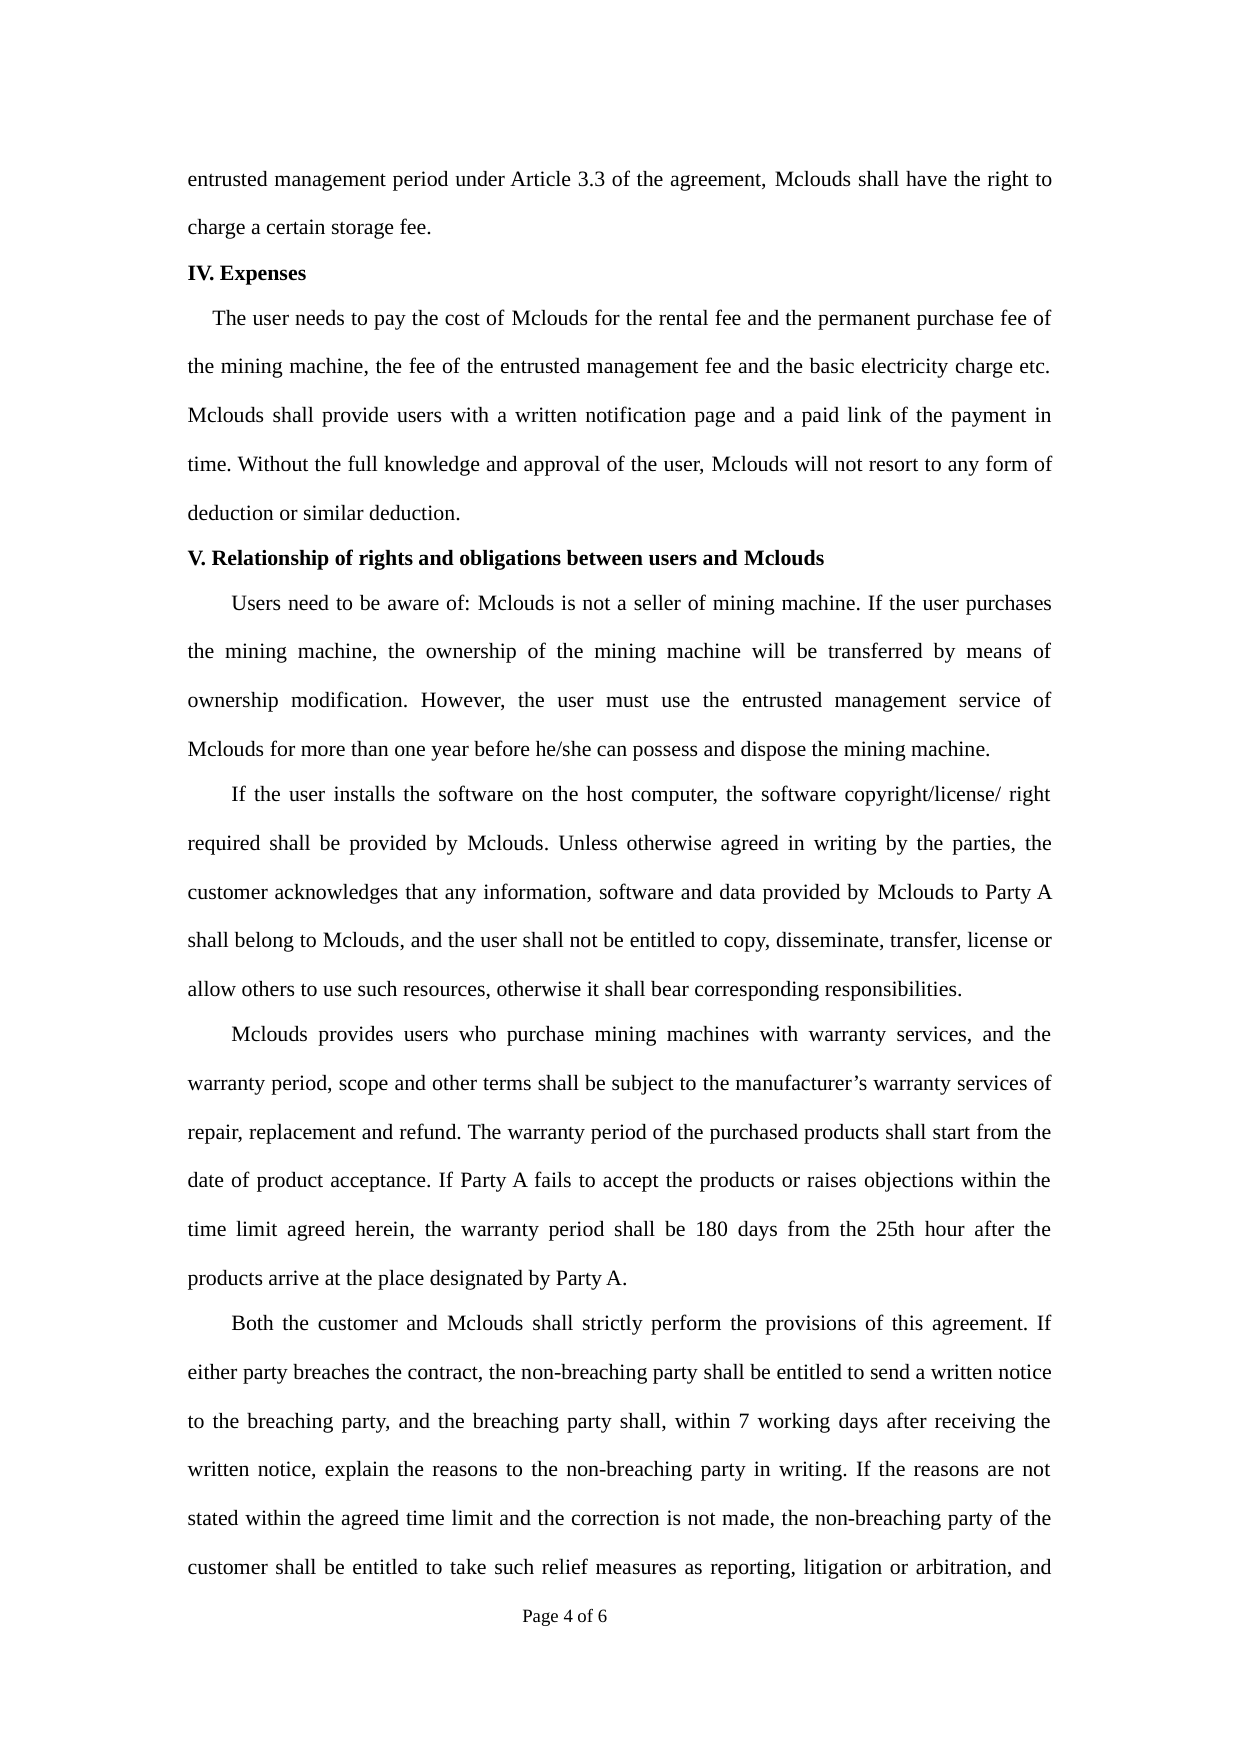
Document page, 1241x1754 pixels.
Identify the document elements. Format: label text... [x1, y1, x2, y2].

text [187, 162, 1053, 243]
text Mclouds provides users who purchase mining machines with warranty services, and the warranty period, scope and other terms shall be subject to the manufacturer’s warranty services of repair, replacement and refund. The warranty period of the purchased products shall start from the date of product acceptance. If Party A fails to accept the products or raises objections within the time limit agreed herein, the warranty period shall be 180 days from the 25th hour after the products arrive at the place designated by Party A. [187, 1018, 1053, 1294]
text IV. Expenses [187, 256, 1053, 288]
text Users need to be aware of: Mclouds is not a seller of mining machine. If the user purchases the mining machine, the ownership of the mining machine will be transferred by means of ownership modification. However, the user must use the entrusted management service of Mclouds for more than one year before he/she can possess and dispose the mining machine. [187, 586, 1053, 765]
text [187, 1306, 1053, 1583]
text If the user installs the software on the host computer, the software copyright/license/ right required shall be provided by Mclouds. Unless otherwise agreed in writing by the parties, the customer acknowledges that any information, software and data provided by Mclouds to Party A shall belong to Mclouds, and the user shall not be entitled to copy, disseminate, transfer, license or allow others to use such resources, otherwise it shall bear corresponding responsibilities. [187, 777, 1053, 1005]
text The user needs to pay the cost of Mclouds for the rental fee and the permanent purchase fee of the mining machine, the fee of the entrusted management fee and the basic electricity charge etc. Mclouds shall provide users with a written notification page and a paid link of the payment in time. Without the full knowledge and approval of the user, Mclouds will not resort to any form of deduction or similar deduction. [187, 301, 1053, 528]
text V. Relationship of rights and obligations between users and Mclouds [187, 541, 1053, 573]
